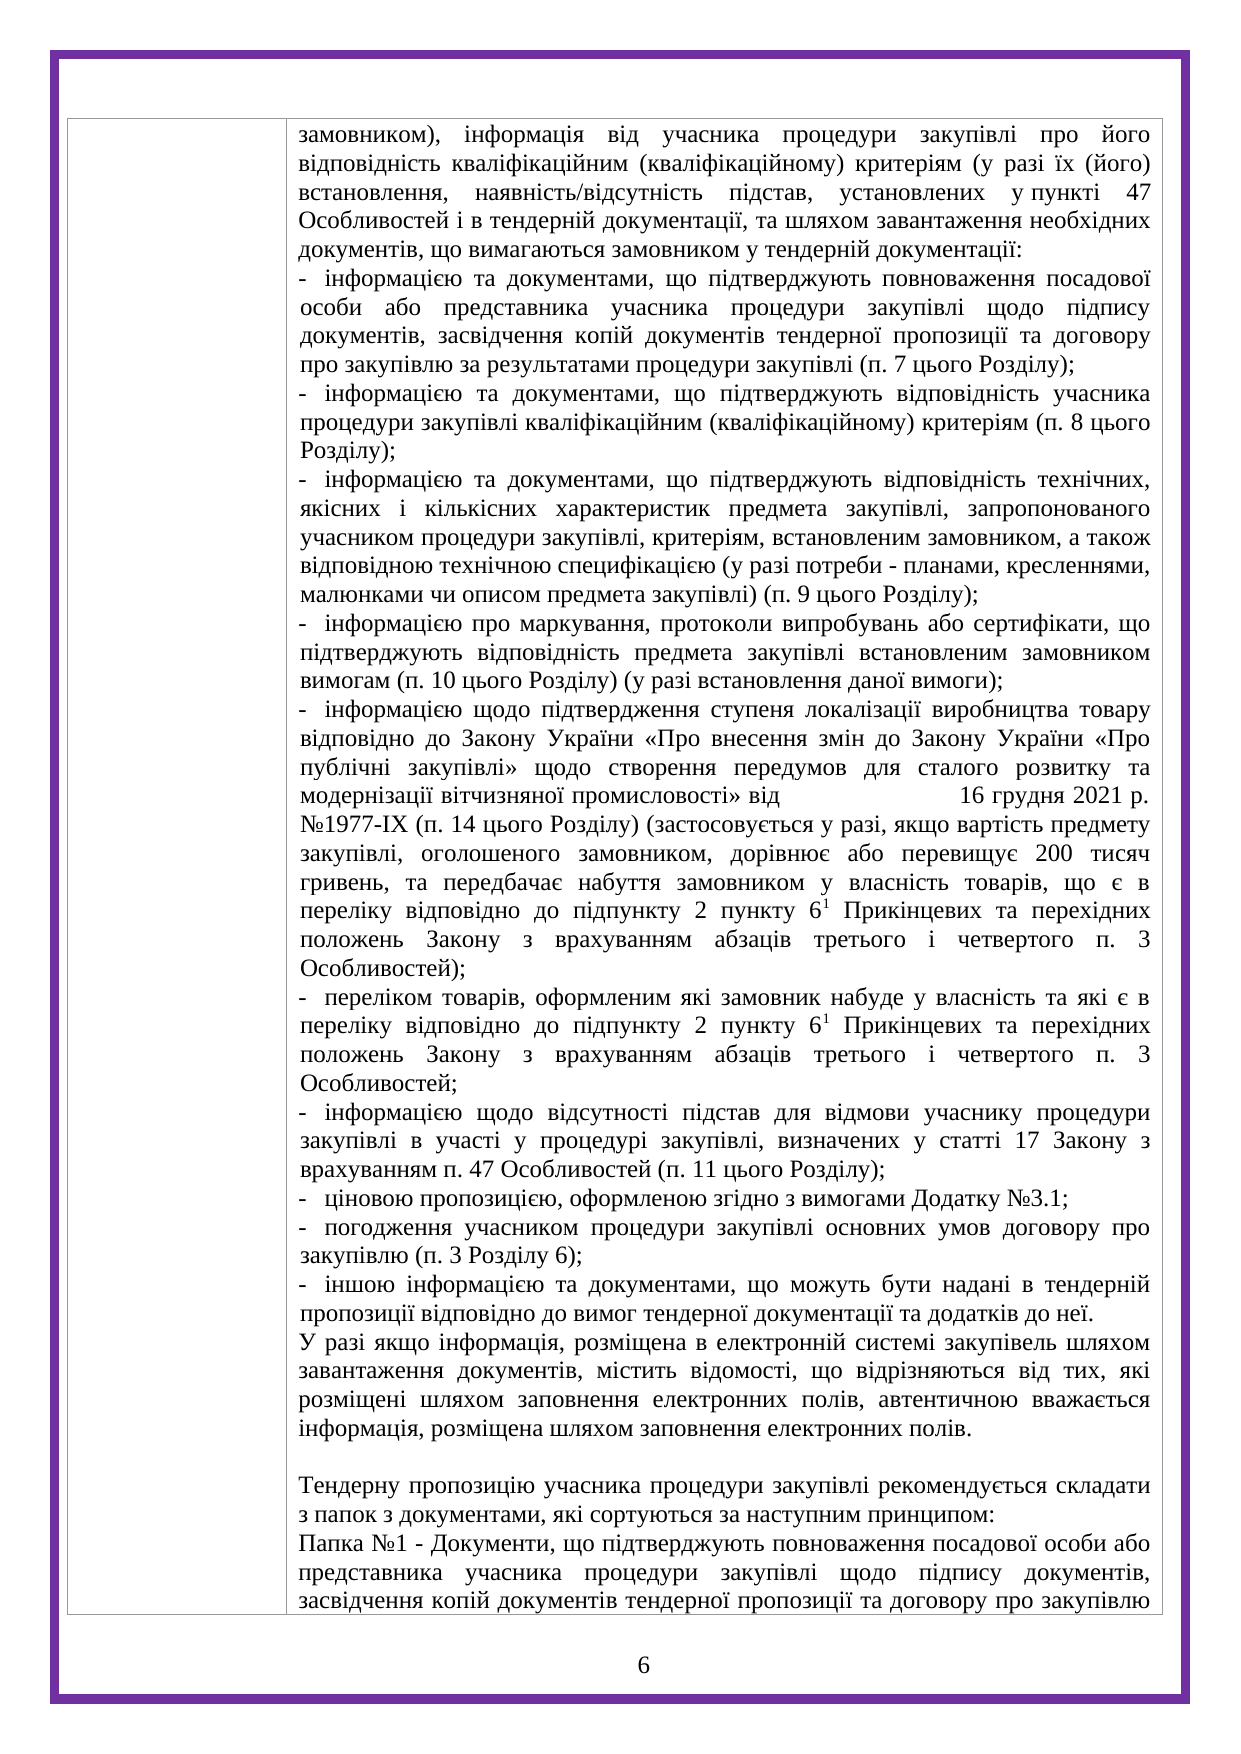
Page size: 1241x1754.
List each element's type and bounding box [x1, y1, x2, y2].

table_cell [287, 119, 1162, 1614]
table_cell [68, 119, 286, 1614]
